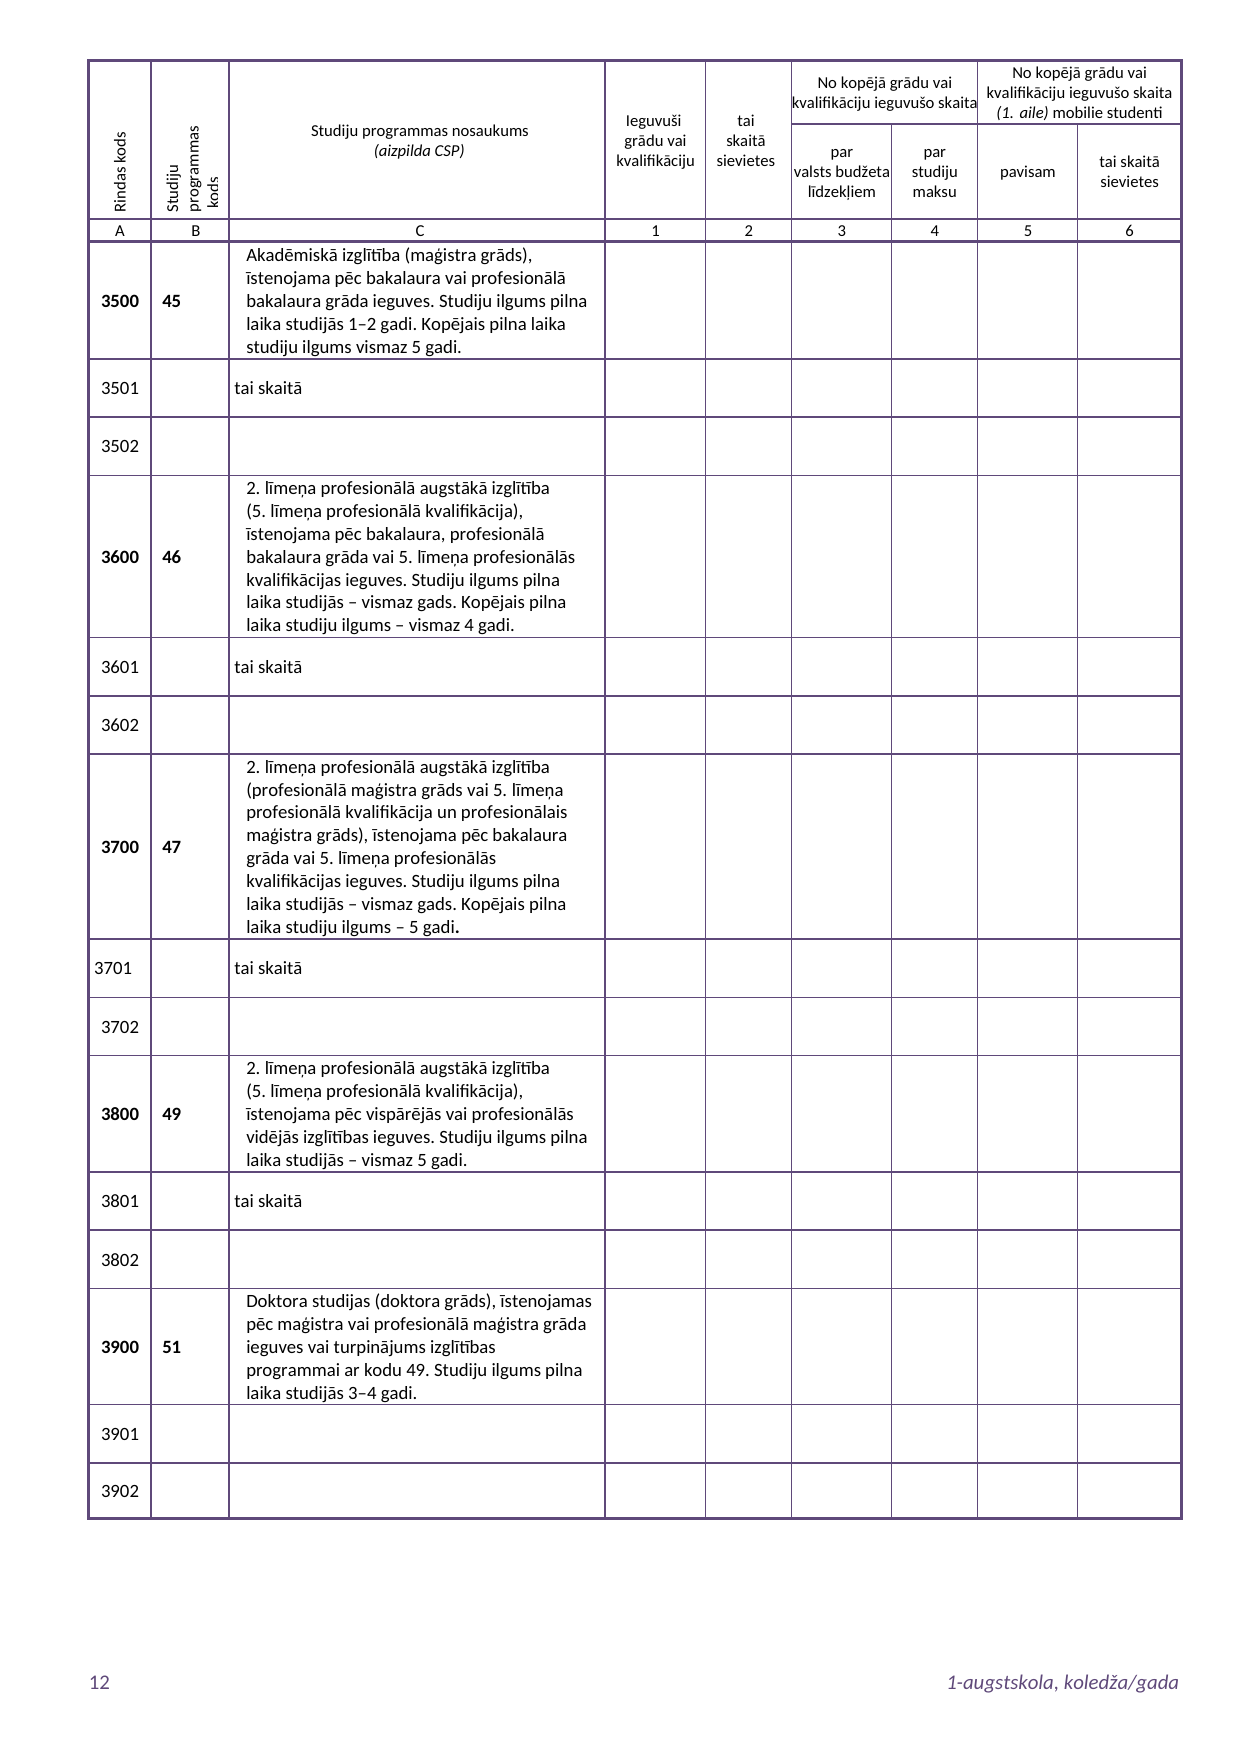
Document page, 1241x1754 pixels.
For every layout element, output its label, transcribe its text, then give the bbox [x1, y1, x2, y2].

table_cell [706, 998, 791, 1055]
table_cell [978, 476, 1077, 637]
table_cell 4 [892, 220, 977, 240]
table_cell 3602 [90, 697, 150, 753]
table_cell [792, 360, 891, 416]
table_cell 2. līmeņa profesionālā augstākā izglītība (profesionālā maģistra grāds vai 5. līmeņa profesionālā kvalifikācija un profesionālais maģistra grāds), īstenojama pēc bakalaura grāda vai 5. līmeņa profesionālās kvalifikācijas ieguves. Studiju ilgums pilna laika studijās – vismaz gads. Kopējais pilna laika studiju ilgums – 5 gadi. [230, 755, 604, 938]
table_cell [1078, 476, 1180, 637]
table_cell 49 [152, 1056, 228, 1171]
table_cell 3802 [90, 1231, 150, 1288]
table_cell [792, 1405, 891, 1462]
table_cell [606, 1464, 705, 1517]
table_cell [1078, 755, 1180, 938]
table_cell 46 [152, 476, 228, 637]
table_cell [606, 1405, 705, 1462]
table_cell 3900 [90, 1289, 150, 1404]
table_cell B [152, 220, 228, 240]
table_cell [792, 998, 891, 1055]
table_cell [892, 940, 977, 996]
table_cell [706, 476, 791, 637]
table_cell 2 [706, 220, 791, 240]
table_cell 3901 [90, 1405, 150, 1462]
table_cell [792, 697, 891, 753]
table_cell [706, 1231, 791, 1288]
table_cell [978, 940, 1077, 996]
table_cell [230, 1464, 604, 1517]
table_cell 6 [1078, 220, 1180, 240]
table_cell [978, 1289, 1077, 1404]
table_cell [892, 1173, 977, 1229]
table_cell 3801 [90, 1173, 150, 1229]
table_cell tai skaitā sievietes [1078, 125, 1180, 218]
table_cell Akadēmiskā izglītība (maģistra grāds), īstenojama pēc bakalaura vai profesionālā bakalaura grāda ieguves. Studiju ilgums pilna laika studijās 1–2 gadi. Kopējais pilna laika studiju ilgums vismaz 5 gadi. [230, 243, 604, 358]
table_cell [792, 755, 891, 938]
table_cell [792, 418, 891, 474]
table_cell [230, 697, 604, 753]
table_cell 3701 [90, 940, 150, 996]
table_cell [978, 243, 1077, 358]
table_cell [606, 1173, 705, 1229]
table_cell [152, 697, 228, 753]
table_cell [978, 418, 1077, 474]
table_cell [152, 360, 228, 416]
table_header No kopējā grādu vai kvalifikāciju ieguvušo skaita [792, 62, 977, 123]
table_cell 3700 [90, 755, 150, 938]
table_cell [1078, 1173, 1180, 1229]
table_cell [1078, 940, 1180, 996]
table_cell 3 [792, 220, 891, 240]
table_cell 2. līmeņa profesionālā augstākā izglītība (5. līmeņa profesionālā kvalifikācija), īstenojama pēc vispārējās vai profesionālās vidējās izglītības ieguves. Studiju ilgums pilna laika studijās – vismaz 5 gadi. [230, 1056, 604, 1171]
table_cell [606, 638, 705, 695]
table_cell [606, 476, 705, 637]
table_cell [892, 1289, 977, 1404]
table_cell [706, 1173, 791, 1229]
table_cell [706, 1405, 791, 1462]
table_cell [892, 418, 977, 474]
table_cell 3502 [90, 418, 150, 474]
table_cell [1078, 418, 1180, 474]
table_cell 47 [152, 755, 228, 938]
table_cell 3902 [90, 1464, 150, 1517]
table_cell [792, 243, 891, 358]
table_cell [606, 755, 705, 938]
table_cell [606, 243, 705, 358]
table_cell par studiju maksu [892, 125, 977, 218]
table_cell [706, 1464, 791, 1517]
table_cell [792, 1464, 891, 1517]
table_cell [706, 755, 791, 938]
table_cell [892, 998, 977, 1055]
table_cell [892, 638, 977, 695]
table_cell [978, 360, 1077, 416]
table_cell tai skaitā [230, 638, 604, 695]
table_cell [892, 243, 977, 358]
table_cell [706, 418, 791, 474]
table_cell [792, 1056, 891, 1171]
table_cell [892, 360, 977, 416]
table_cell 2. līmeņa profesionālā augstākā izglītība (5. līmeņa profesionālā kvalifikācija), īstenojama pēc bakalaura, profesionālā bakalaura grāda vai 5. līmeņa profesionālās kvalifikācijas ieguves. Studiju ilgums pilna laika studijās – vismaz gads. Kopējais pilna laika studiju ilgums – vismaz 4 gadi. [230, 476, 604, 637]
table_cell [792, 1231, 891, 1288]
table_cell [792, 940, 891, 996]
table_header Ieguvuši grādu vai kvalifikāciju [606, 62, 705, 218]
table_cell [152, 418, 228, 474]
table_header Studiju programmas nosaukums (aizpilda CSP) [230, 62, 604, 218]
table_cell [606, 697, 705, 753]
table_cell tai skaitā [230, 1173, 604, 1229]
table_cell [706, 1289, 791, 1404]
table_header Studiju programmas kods [152, 62, 228, 218]
table_cell pavisam [978, 125, 1077, 218]
table_cell [978, 755, 1077, 938]
table_cell [606, 1289, 705, 1404]
table_header No kopējā grādu vai kvalifikāciju ieguvušo skaita (1. aile) mobilie studenti [978, 62, 1180, 123]
table_cell [978, 1405, 1077, 1462]
table_cell 3501 [90, 360, 150, 416]
table_cell [1078, 360, 1180, 416]
table_cell [978, 638, 1077, 695]
table_cell [892, 1464, 977, 1517]
table_cell 1 [606, 220, 705, 240]
table_cell [978, 998, 1077, 1055]
table_cell 3702 [90, 998, 150, 1055]
table_cell [152, 998, 228, 1055]
table_cell [706, 940, 791, 996]
table_cell [706, 360, 791, 416]
table_cell [706, 243, 791, 358]
table_cell [892, 1405, 977, 1462]
table_cell [1078, 1464, 1180, 1517]
table_cell A [90, 220, 150, 240]
table_cell 3500 [90, 243, 150, 358]
table_cell [606, 1056, 705, 1171]
table_header Rindas kods [90, 62, 150, 218]
table_cell [892, 697, 977, 753]
table_cell [152, 1173, 228, 1229]
table_header tai skaitā sievietes [706, 62, 791, 218]
table_cell [606, 1231, 705, 1288]
table_cell 3600 [90, 476, 150, 637]
table_cell [978, 1173, 1077, 1229]
table_cell tai skaitā [230, 940, 604, 996]
table_cell [892, 1231, 977, 1288]
table_cell [978, 1231, 1077, 1288]
table_cell [892, 755, 977, 938]
table_cell [606, 940, 705, 996]
table_cell [230, 1405, 604, 1462]
table_cell [978, 697, 1077, 753]
table_cell [152, 638, 228, 695]
table_cell [606, 998, 705, 1055]
table_cell 5 [978, 220, 1077, 240]
table_cell 51 [152, 1289, 228, 1404]
table_cell [706, 1056, 791, 1171]
table_cell [606, 360, 705, 416]
table_cell [1078, 1289, 1180, 1404]
table_cell 3800 [90, 1056, 150, 1171]
table_cell [152, 940, 228, 996]
table_cell [792, 1173, 891, 1229]
table_cell [792, 476, 891, 637]
table_cell par valsts budžeta līdzekļiem [792, 125, 891, 218]
table_cell [152, 1464, 228, 1517]
table_cell [1078, 1405, 1180, 1462]
table_cell [230, 418, 604, 474]
table_cell [1078, 1231, 1180, 1288]
table_cell [978, 1464, 1077, 1517]
table_cell [1078, 638, 1180, 695]
table_cell 45 [152, 243, 228, 358]
table_cell [792, 638, 891, 695]
table_cell [892, 1056, 977, 1171]
table_cell 3601 [90, 638, 150, 695]
table_cell [1078, 1056, 1180, 1171]
table_cell [706, 638, 791, 695]
table_cell [1078, 697, 1180, 753]
table_cell [706, 697, 791, 753]
table_cell [152, 1405, 228, 1462]
table_cell Doktora studijas (doktora grāds), īstenojamas pēc maģistra vai profesionālā maģistra grāda ieguves vai turpinājums izglītības programmai ar kodu 49. Studiju ilgums pilna laika studijās 3–4 gadi. [230, 1289, 604, 1404]
table_cell C [230, 220, 604, 240]
table_cell [892, 476, 977, 637]
table_cell [152, 1231, 228, 1288]
table_cell [1078, 998, 1180, 1055]
table_cell [230, 1231, 604, 1288]
table_cell [978, 1056, 1077, 1171]
table_cell [230, 998, 604, 1055]
table_cell [606, 418, 705, 474]
table_cell [792, 1289, 891, 1404]
table_cell tai skaitā [230, 360, 604, 416]
table_cell [1078, 243, 1180, 358]
